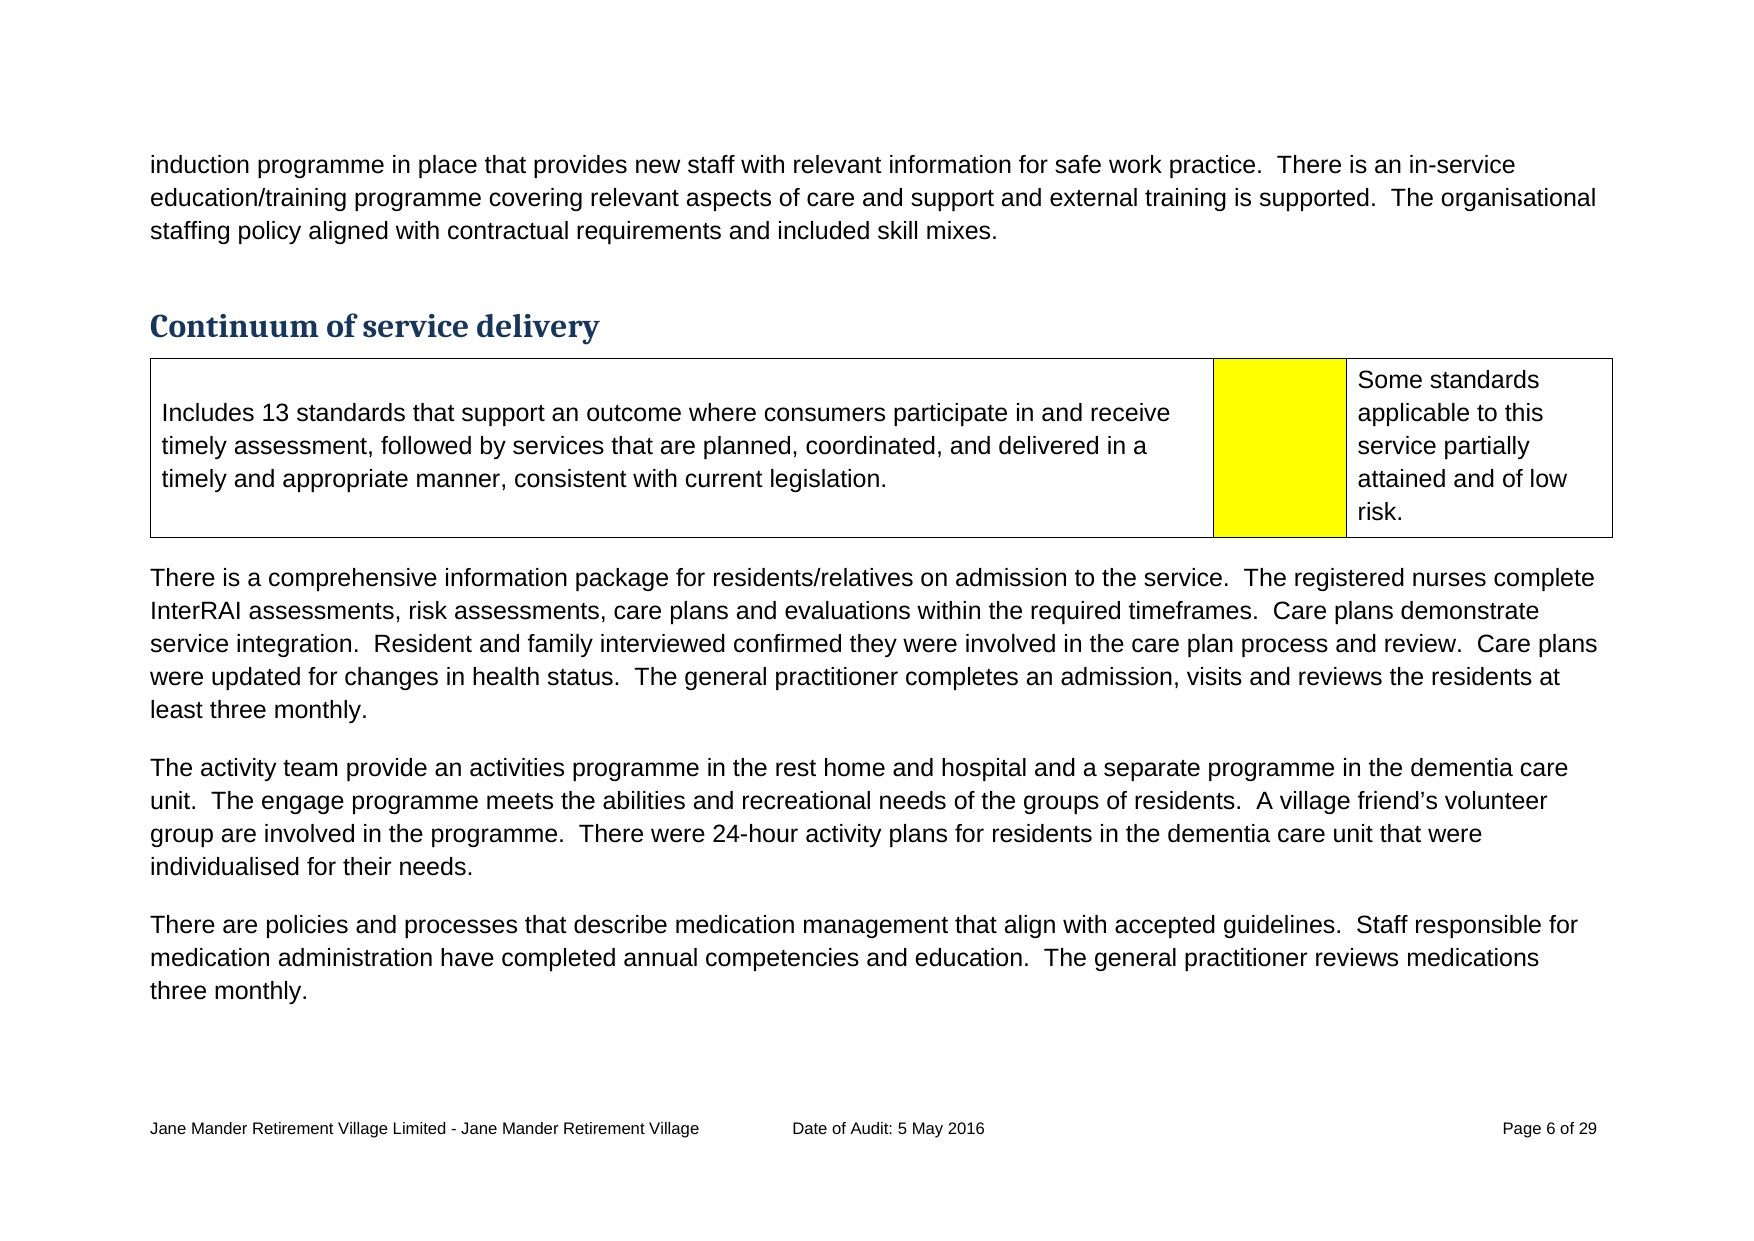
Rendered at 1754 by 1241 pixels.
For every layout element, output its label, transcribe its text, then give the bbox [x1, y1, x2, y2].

text There is a comprehensive information package for residents/relatives on admission to the service. The registered nurses complete InterRAI assessments, risk assessments, care plans and evaluations within the required timeframes. Care plans demonstrate service integration. Resident and family interviewed confirmed they were involved in the care plan process and review. Care plans were updated for changes in health status. The general practitioner completes an admission, visits and reviews the residents at least three monthly. [150, 563, 1604, 723]
table_header Includes 13 standards that support an outcome where consumers participate in and receive timely assessment, followed by services that are planned, coordinated, and delivered in a timely and appropriate manner, consistent with current legislation. [151, 359, 1213, 537]
subtitle Continuum of service delivery [150, 307, 1604, 345]
table_header [1214, 359, 1346, 537]
text The activity team provide an activities programme in the rest home and hospital and a separate programme in the dementia care unit. The engage programme meets the abilities and recreational needs of the groups of residents. A village friend’s volunteer group are involved in the programme. There were 24-hour activity plans for residents in the dementia care unit that were individualised for their needs. [150, 753, 1604, 881]
text There are policies and processes that describe medication management that align with accepted guidelines. Staff responsible for medication administration have completed annual competencies and education. The general practitioner reviews medications three monthly. [150, 910, 1604, 1004]
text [150, 150, 1604, 245]
table_header Some standards applicable to this service partially attained and of low risk. [1347, 359, 1612, 537]
